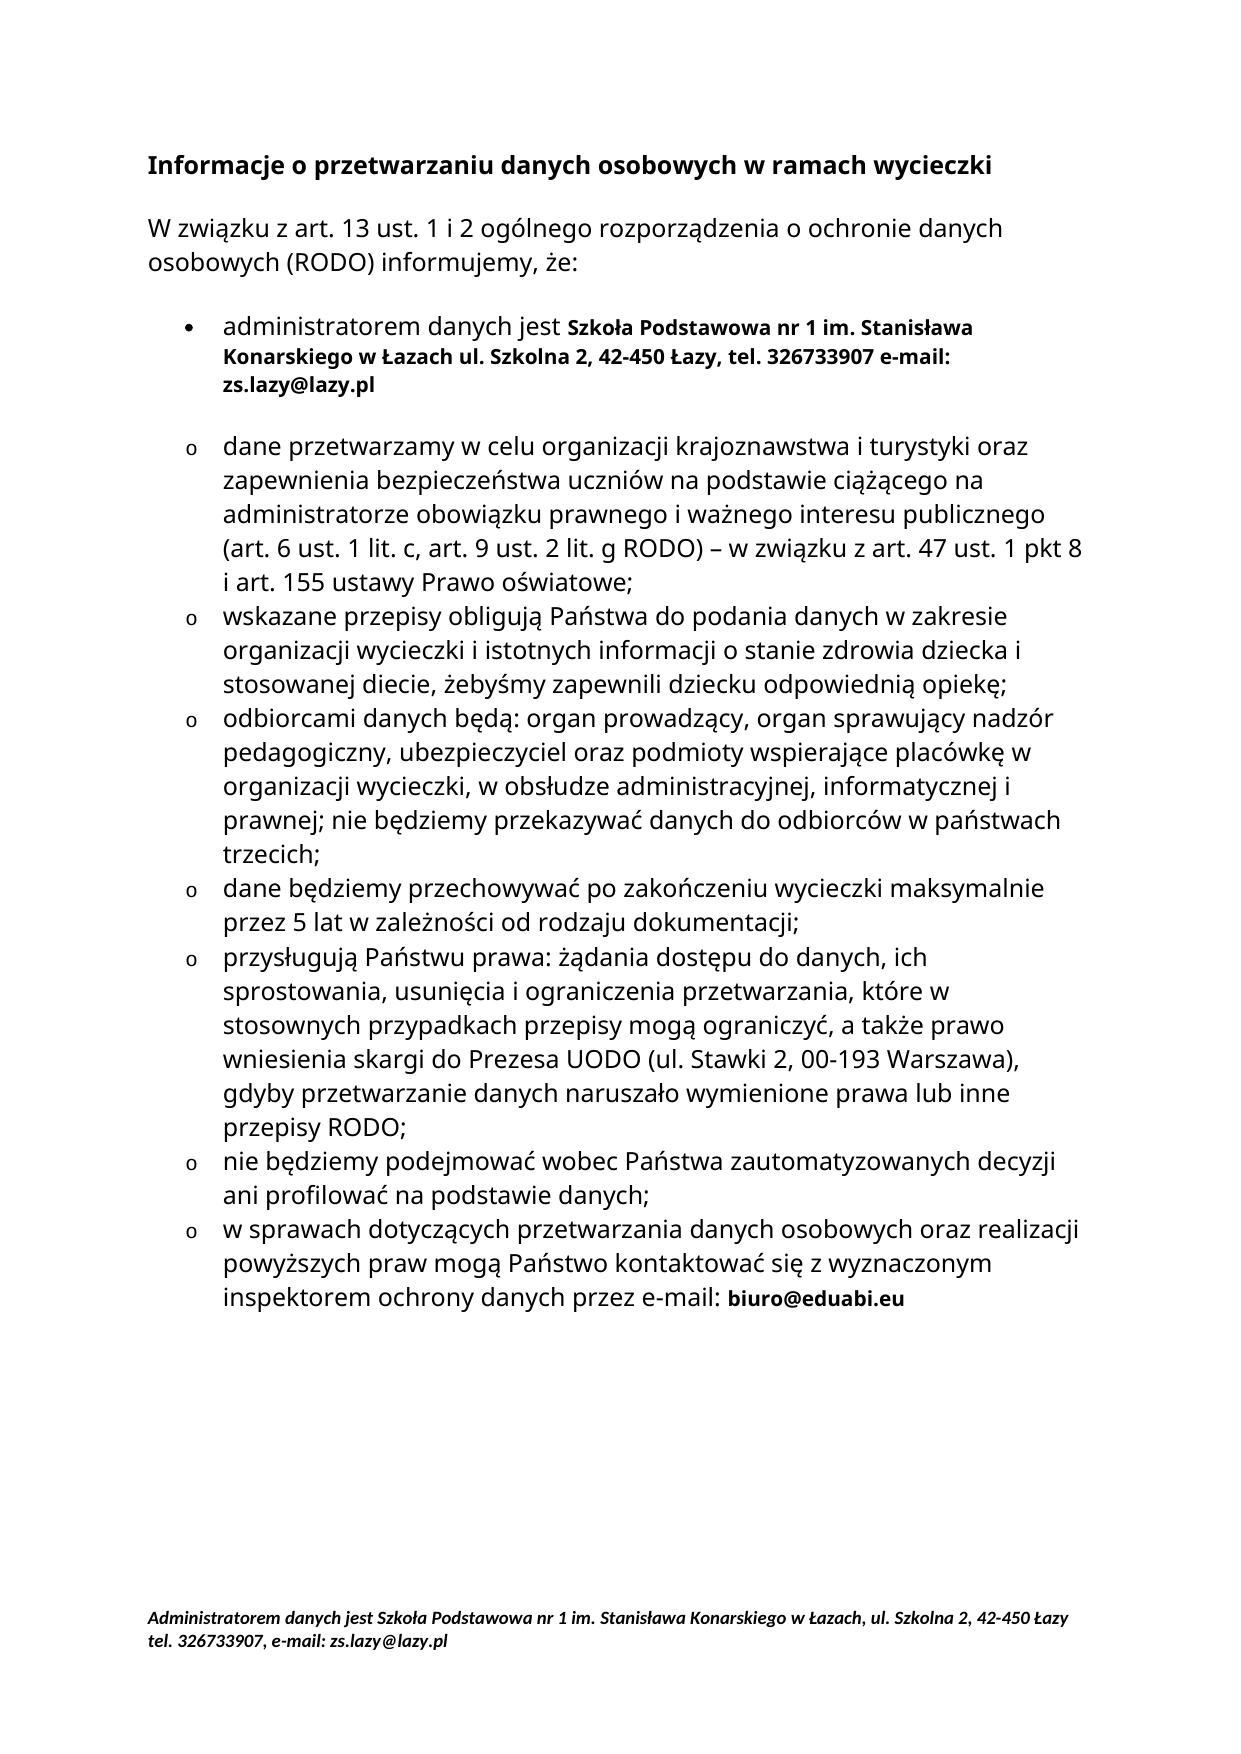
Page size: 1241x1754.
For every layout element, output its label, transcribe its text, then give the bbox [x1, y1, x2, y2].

text Informacje o przetwarzaniu danych osobowych w ramach wycieczki [148, 148, 1093, 182]
list nie będziemy podejmować wobec Państwa zautomatyzowanych decyzji ani profilować na podstawie danych; [185, 1143, 1093, 1212]
text W związku z art. 13 ust. 1 i 2 ogólnego rozporządzenia o ochronie danych osobowych (RODO) informujemy, że: [148, 211, 1093, 279]
list dane będziemy przechowywać po zakończeniu wycieczki maksymalnie przez 5 lat w zależności od rodzaju dokumentacji; [185, 871, 1093, 939]
list przysługują Państwu prawa: żądania dostępu do danych, ich sprostowania, usunięcia i ograniczenia przetwarzania, które w stosownych przypadkach przepisy mogą ograniczyć, a także prawo wniesienia skargi do Prezesa UODO (ul. Stawki 2, 00-193 Warszawa), gdyby przetwarzanie danych naruszało wymienione prawa lub inne przepisy RODO; [185, 939, 1093, 1143]
list wskazane przepisy obligują Państwa do podania danych w zakresie organizacji wycieczki i istotnych informacji o stanie zdrowia dziecka i stosowanej diecie, żebyśmy zapewnili dziecku odpowiednią opiekę; [185, 598, 1093, 701]
list dane przetwarzamy w celu organizacji krajoznawstwa i turystyki oraz zapewnienia bezpieczeństwa uczniów na podstawie ciążącego na administratorze obowiązku prawnego i ważnego interesu publicznego (art. 6 ust. 1 lit. c, art. 9 ust. 2 lit. g RODO) – w związku z art. 47 ust. 1 pkt 8 i art. 155 ustawy Prawo oświatowe; [185, 428, 1093, 598]
list w sprawach dotyczących przetwarzania danych osobowych oraz realizacji powyższych praw mogą Państwo kontaktować się z wyznaczonym inspektorem ochrony danych przez e-mail: biuro@eduabi.eu [185, 1212, 1093, 1314]
list odbiorcami danych będą: organ prowadzący, organ sprawujący nadzór pedagogiczny, ubezpieczyciel oraz podmioty wspierające placówkę w organizacji wycieczki, w obsłudze administracyjnej, informatycznej i prawnej; nie będziemy przekazywać danych do odbiorców w państwach trzecich; [185, 701, 1093, 871]
list administratorem danych jest Szkoła Podstawowa nr 1 im. Stanisława Konarskiego w Łazach ul. Szkolna 2, 42-450 Łazy, tel. 326733907 e-mail: zs.lazy@lazy.pl [185, 308, 1093, 399]
